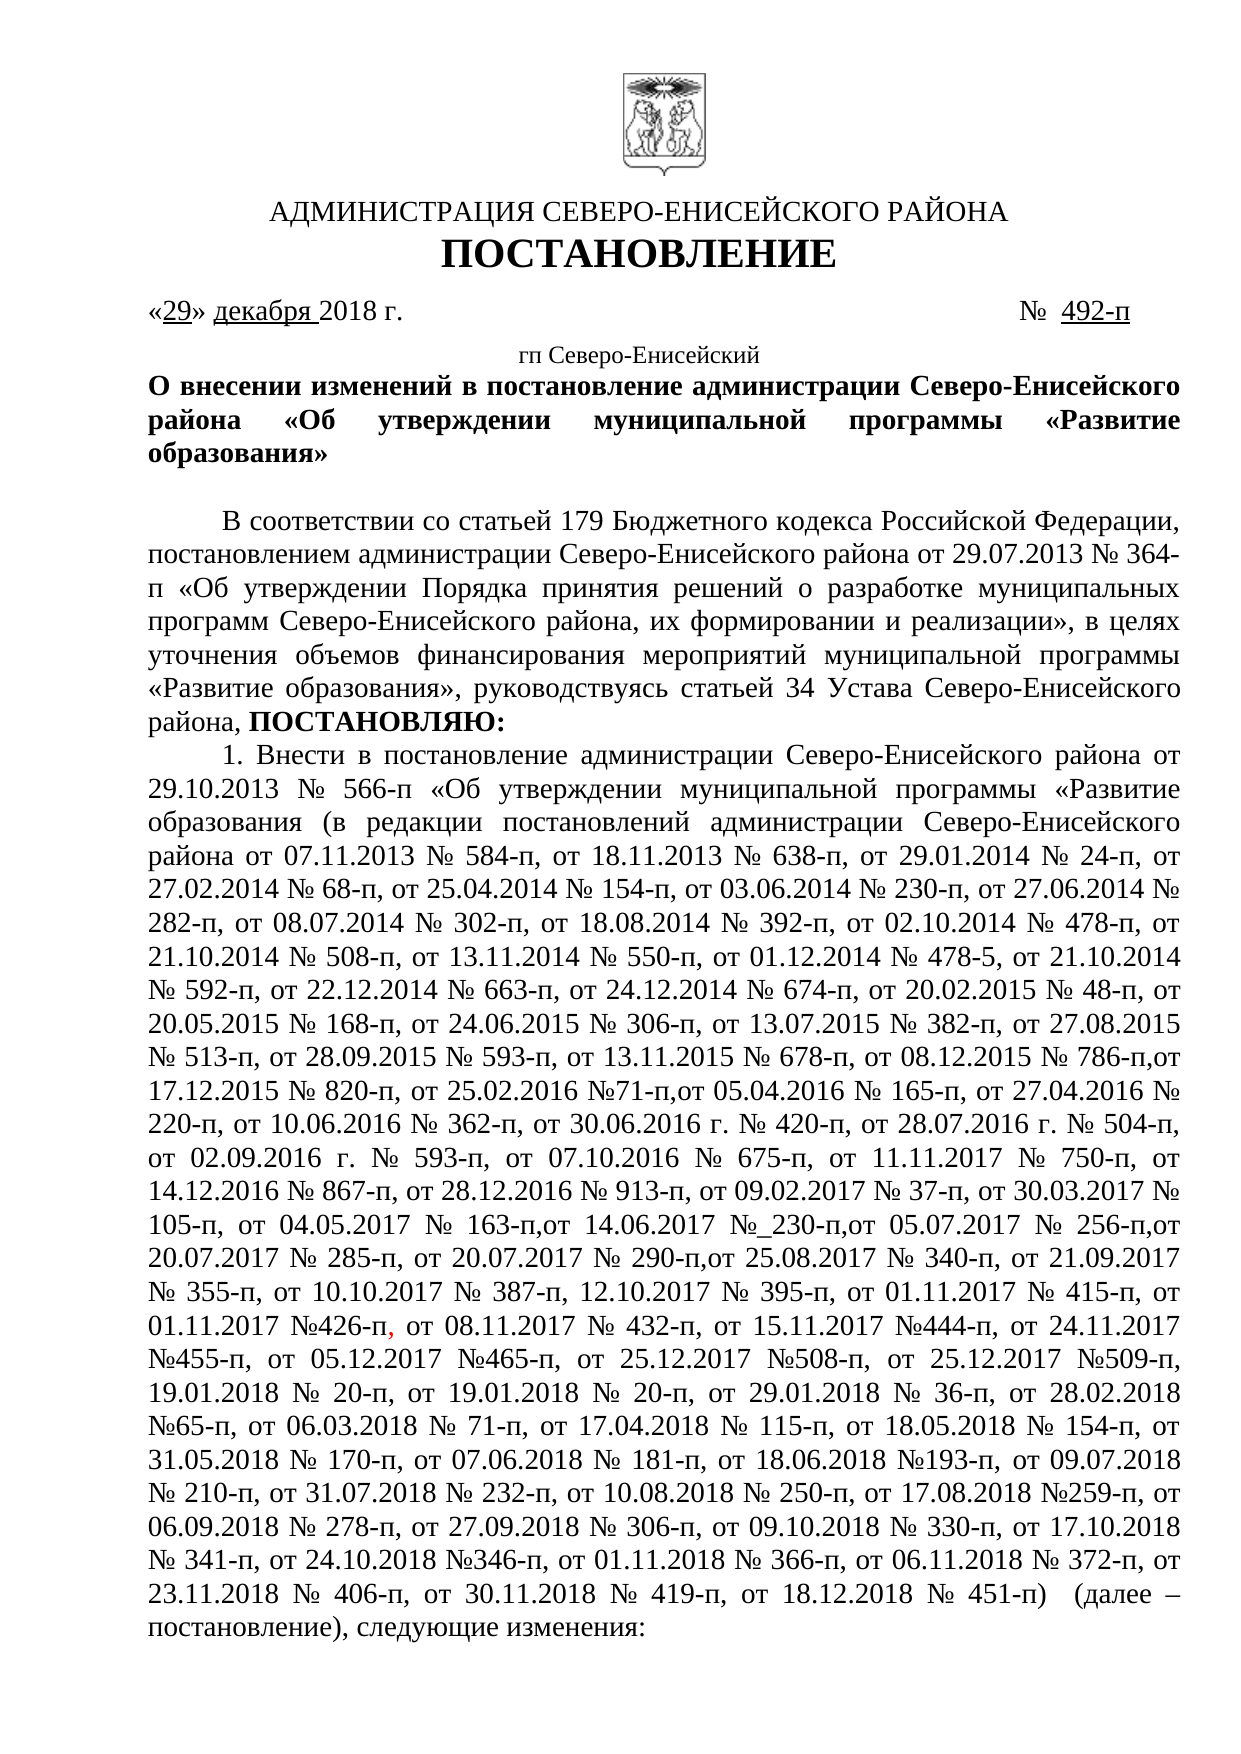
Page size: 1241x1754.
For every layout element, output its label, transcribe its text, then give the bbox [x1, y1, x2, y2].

text В соответствии со статьей 179 Бюджетного кодекса Российской Федерации, постановлением администрации Северо-Енисейского района от 29.07.2013 № 364-п «Об утверждении Порядка принятия решений о разработке муниципальных программ Северо-Енисейского района, их формировании и реализации», в целях уточнения объемов финансирования мероприятий муниципальной программы «Развитие образования», руководствуясь статьей 34 Устава Северо-Енисейского района, ПОСТАНОВЛЯЮ: [148, 503, 1181, 737]
text 1. Внести в постановление администрации Северо-Енисейского района от 29.10.2013 № 566-п «Об утверждении муниципальной программы «Развитие образования (в редакции постановлений администрации Северо-Енисейского района от 07.11.2013 № 584-п, от 18.11.2013 № 638-п, от 29.01.2014 № 24-п, от 27.02.2014 № 68-п, от 25.04.2014 № 154-п, от 03.06.2014 № 230-п, от 27.06.2014 № 282-п, от 08.07.2014 № 302-п, от 18.08.2014 № 392-п, от 02.10.2014 № 478-п, от 21.10.2014 № 508-п, от 13.11.2014 № 550-п, от 01.12.2014 № 478-5, от 21.10.2014 № 592-п, от 22.12.2014 № 663-п, от 24.12.2014 № 674-п, от 20.02.2015 № 48-п, от 20.05.2015 № 168-п, от 24.06.2015 № 306-п, от 13.07.2015 № 382-п, от 27.08.2015 № 513-п, от 28.09.2015 № 593-п, от 13.11.2015 № 678-п, от 08.12.2015 № 786-п,от 17.12.2015 № 820-п, от 25.02.2016 №71-п,от 05.04.2016 № 165-п, от 27.04.2016 № 220-п, от 10.06.2016 № 362-п, от 30.06.2016 г. № 420-п, от 28.07.2016 г. № 504-п, от 02.09.2016 г. № 593-п, от 07.10.2016 № 675-п, от 11.11.2017 № 750-п, от 14.12.2016 № 867-п, от 28.12.2016 № 913-п, от 09.02.2017 № 37-п, от 30.03.2017 № 105-п, от 04.05.2017 № 163-п,от 14.06.2017 №_230-п,от 05.07.2017 № 256-п,от 20.07.2017 № 285-п, от 20.07.2017 № 290-п,от 25.08.2017 № 340-п, от 21.09.2017 № 355-п, от 10.10.2017 № 387-п, 12.10.2017 № 395-п, от 01.11.2017 № 415-п, от 01.11.2017 №426-п, от 08.11.2017 № 432-п, от 15.11.2017 №444-п, от 24.11.2017 №455-п, от 05.12.2017 №465-п, от 25.12.2017 №508-п, от 25.12.2017 №509-п, 19.01.2018 № 20-п, от 19.01.2018 № 20-п, от 29.01.2018 № 36-п, от 28.02.2018 №65-п, от 06.03.2018 № 71-п, от 17.04.2018 № 115-п, от 18.05.2018 № 154-п, от 31.05.2018 № 170-п, от 07.06.2018 № 181-п, от 18.06.2018 №193-п, от 09.07.2018 № 210-п, от 31.07.2018 № 232-п, от 10.08.2018 № 250-п, от 17.08.2018 №259-п, от 06.09.2018 № 278-п, от 27.09.2018 № 306-п, от 09.10.2018 № 330-п, от 17.10.2018 № 341-п, от 24.10.2018 №346-п, от 01.11.2018 № 366-п, от 06.11.2018 № 372-п, от 23.11.2018 № 406-п, от 30.11.2018 № 419-п, от 18.12.2018 № 451-п) (далее – постановление), следующие изменения: [148, 737, 1181, 1643]
table_cell «29» декабря 2018 г. [136, 281, 664, 340]
text О внесении изменений в постановление администрации Северо-Енисейского района «Об утверждении муниципальной программы «Развитие образования» [148, 368, 1181, 469]
table_cell № 492-п [664, 281, 1141, 340]
picture [623, 73, 706, 176]
table_header АДМИНИСТРАЦИЯ СЕВЕРО-ЕНИСЕЙСКОГО РАЙОНА ПОСТАНОВЛЕНИЕ [136, 195, 1141, 281]
table_cell гп Северо-Енисейский [136, 340, 1141, 368]
